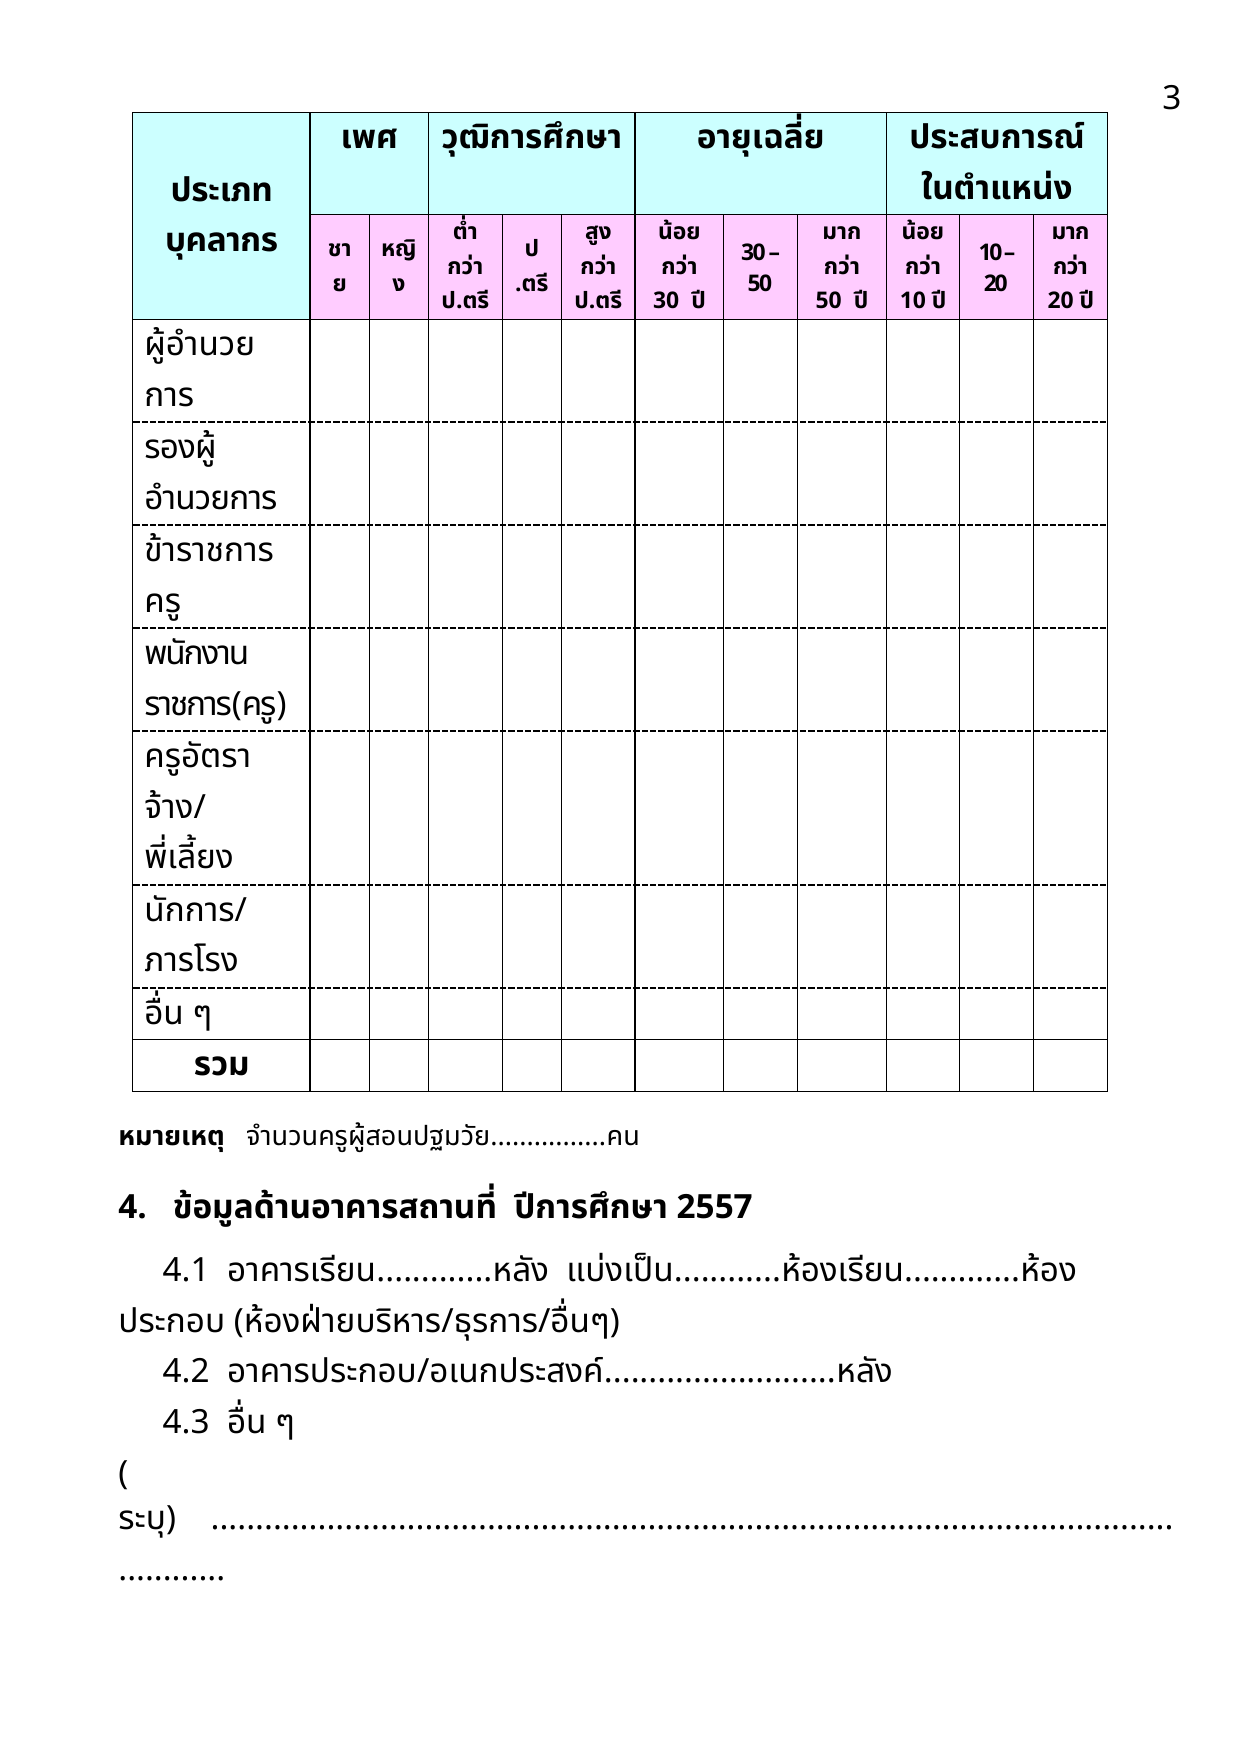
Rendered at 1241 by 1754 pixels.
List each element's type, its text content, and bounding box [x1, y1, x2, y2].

table_cell [311, 884, 369, 987]
table_cell รวม [133, 1040, 309, 1091]
table_header ประสบการณ์ในตำแหน่ง [887, 113, 1107, 214]
table_cell [311, 421, 369, 524]
table_cell [503, 884, 561, 987]
table_cell [887, 987, 959, 1039]
table_cell มาก กว่า 50 ปี [798, 215, 886, 319]
table_cell [429, 421, 502, 524]
table_cell [1034, 1040, 1107, 1091]
table_cell [887, 320, 959, 421]
table_cell [960, 421, 1033, 524]
table_cell [1034, 884, 1107, 987]
table_cell น้อยกว่า 30 ปี [636, 215, 723, 319]
table_cell ต่ำกว่า ป.ตรี [429, 215, 502, 319]
table_cell [503, 421, 561, 524]
table_cell [724, 320, 797, 421]
table_cell [311, 627, 369, 730]
table_header วุฒิการศึกษา [429, 113, 634, 214]
table_cell [887, 730, 959, 884]
table_cell ป.ตรี [503, 215, 561, 319]
table_cell [1034, 987, 1107, 1039]
table_cell [429, 730, 502, 884]
table_cell [798, 524, 886, 627]
table_cell [960, 884, 1033, 987]
table_cell [724, 730, 797, 884]
table_cell [798, 730, 886, 884]
table_cell [636, 524, 723, 627]
table_cell [960, 1040, 1033, 1091]
table_cell [960, 627, 1033, 730]
table_cell [960, 987, 1033, 1039]
table_cell [562, 987, 634, 1039]
table_cell [562, 524, 634, 627]
table_header ประเภทบุคลากร [133, 113, 309, 319]
table_cell [311, 987, 369, 1039]
table_cell [798, 884, 886, 987]
table_cell [429, 884, 502, 987]
table_cell [370, 730, 428, 884]
text 4.3 อื่น ๆ (ระบุ) ........................................................................................................................ [118, 1398, 1181, 1590]
table_cell ข้าราชการครู [133, 524, 309, 627]
table_cell มาก กว่า 20 ปี [1034, 215, 1107, 319]
table_cell [562, 1040, 634, 1091]
text หมายเหตุ จำนวนครูผู้สอนปฐมวัย................คน [118, 1117, 1181, 1158]
table_cell [1034, 524, 1107, 627]
table_cell รองผู้อำนวยการ [133, 421, 309, 524]
table_cell [887, 524, 959, 627]
table_cell [311, 730, 369, 884]
table_cell [562, 320, 634, 421]
table_cell [636, 320, 723, 421]
table_cell [724, 884, 797, 987]
table_cell [503, 627, 561, 730]
table_cell [798, 421, 886, 524]
table_cell [503, 320, 561, 421]
table_cell [429, 320, 502, 421]
table_cell [429, 627, 502, 730]
table_cell 10 – 20 [960, 215, 1033, 319]
table_cell [370, 1040, 428, 1091]
table_cell นักการ/ ภารโรง [133, 884, 309, 987]
table_cell อื่น ๆ [133, 987, 309, 1039]
table_cell [311, 320, 369, 421]
table_cell [503, 987, 561, 1039]
table_cell [960, 730, 1033, 884]
table_cell [636, 987, 723, 1039]
text 4. ข้อมูลด้านอาคารสถานที่ ปีการศึกษา 2557 [118, 1183, 1181, 1233]
table_cell [960, 320, 1033, 421]
text 4.1 อาคารเรียน.............หลัง แบ่งเป็น............ห้องเรียน.............ห้อง ประกอบ (ห้องฝ่ายบริหาร/ธุรการ/อื่นๆ) [118, 1246, 1181, 1347]
table_cell [429, 1040, 502, 1091]
table_cell [887, 627, 959, 730]
table_cell [636, 884, 723, 987]
table_cell [960, 524, 1033, 627]
table_cell [798, 1040, 886, 1091]
table_cell [798, 627, 886, 730]
table_cell [1034, 320, 1107, 421]
table_cell น้อยกว่า 10 ปี [887, 215, 959, 319]
table_cell [724, 987, 797, 1039]
table_cell [636, 1040, 723, 1091]
table_cell [562, 421, 634, 524]
table_cell [724, 627, 797, 730]
table_cell [798, 987, 886, 1039]
table_cell [370, 524, 428, 627]
table_cell พนักงานราชการ(ครู) [133, 627, 309, 730]
table_cell [370, 987, 428, 1039]
table_cell สูงกว่า ป.ตรี [562, 215, 634, 319]
table_cell [1034, 730, 1107, 884]
table_cell [562, 884, 634, 987]
table_cell [562, 730, 634, 884]
table_cell 30 – 50 [724, 215, 797, 319]
table_cell [429, 524, 502, 627]
table_cell [562, 627, 634, 730]
table_cell [429, 987, 502, 1039]
table_cell [636, 730, 723, 884]
table_cell [887, 421, 959, 524]
table_header เพศ [311, 113, 428, 214]
table_cell [887, 1040, 959, 1091]
table_cell ผู้อำนวยการ [133, 320, 309, 421]
table_header อายุเฉลี่ย [636, 113, 886, 214]
table_cell [887, 884, 959, 987]
table_cell ชาย [311, 215, 369, 319]
table_cell [311, 524, 369, 627]
table_cell [724, 1040, 797, 1091]
table_cell [503, 730, 561, 884]
text 4.2 อาคารประกอบ/อเนกประสงค์..........................หลัง [118, 1347, 1181, 1398]
table_cell [370, 421, 428, 524]
table_cell [798, 320, 886, 421]
table_cell ครูอัตราจ้าง/ พี่เลี้ยง [133, 730, 309, 884]
table_cell [370, 320, 428, 421]
table_cell [503, 1040, 561, 1091]
table_cell [636, 421, 723, 524]
table_cell [370, 884, 428, 987]
table_cell [724, 524, 797, 627]
table_cell [503, 524, 561, 627]
table_cell [636, 627, 723, 730]
table_cell [311, 1040, 369, 1091]
table_cell [724, 421, 797, 524]
table_cell หญิง [370, 215, 428, 319]
table_cell [1034, 421, 1107, 524]
table_cell [370, 627, 428, 730]
table_cell [1034, 627, 1107, 730]
